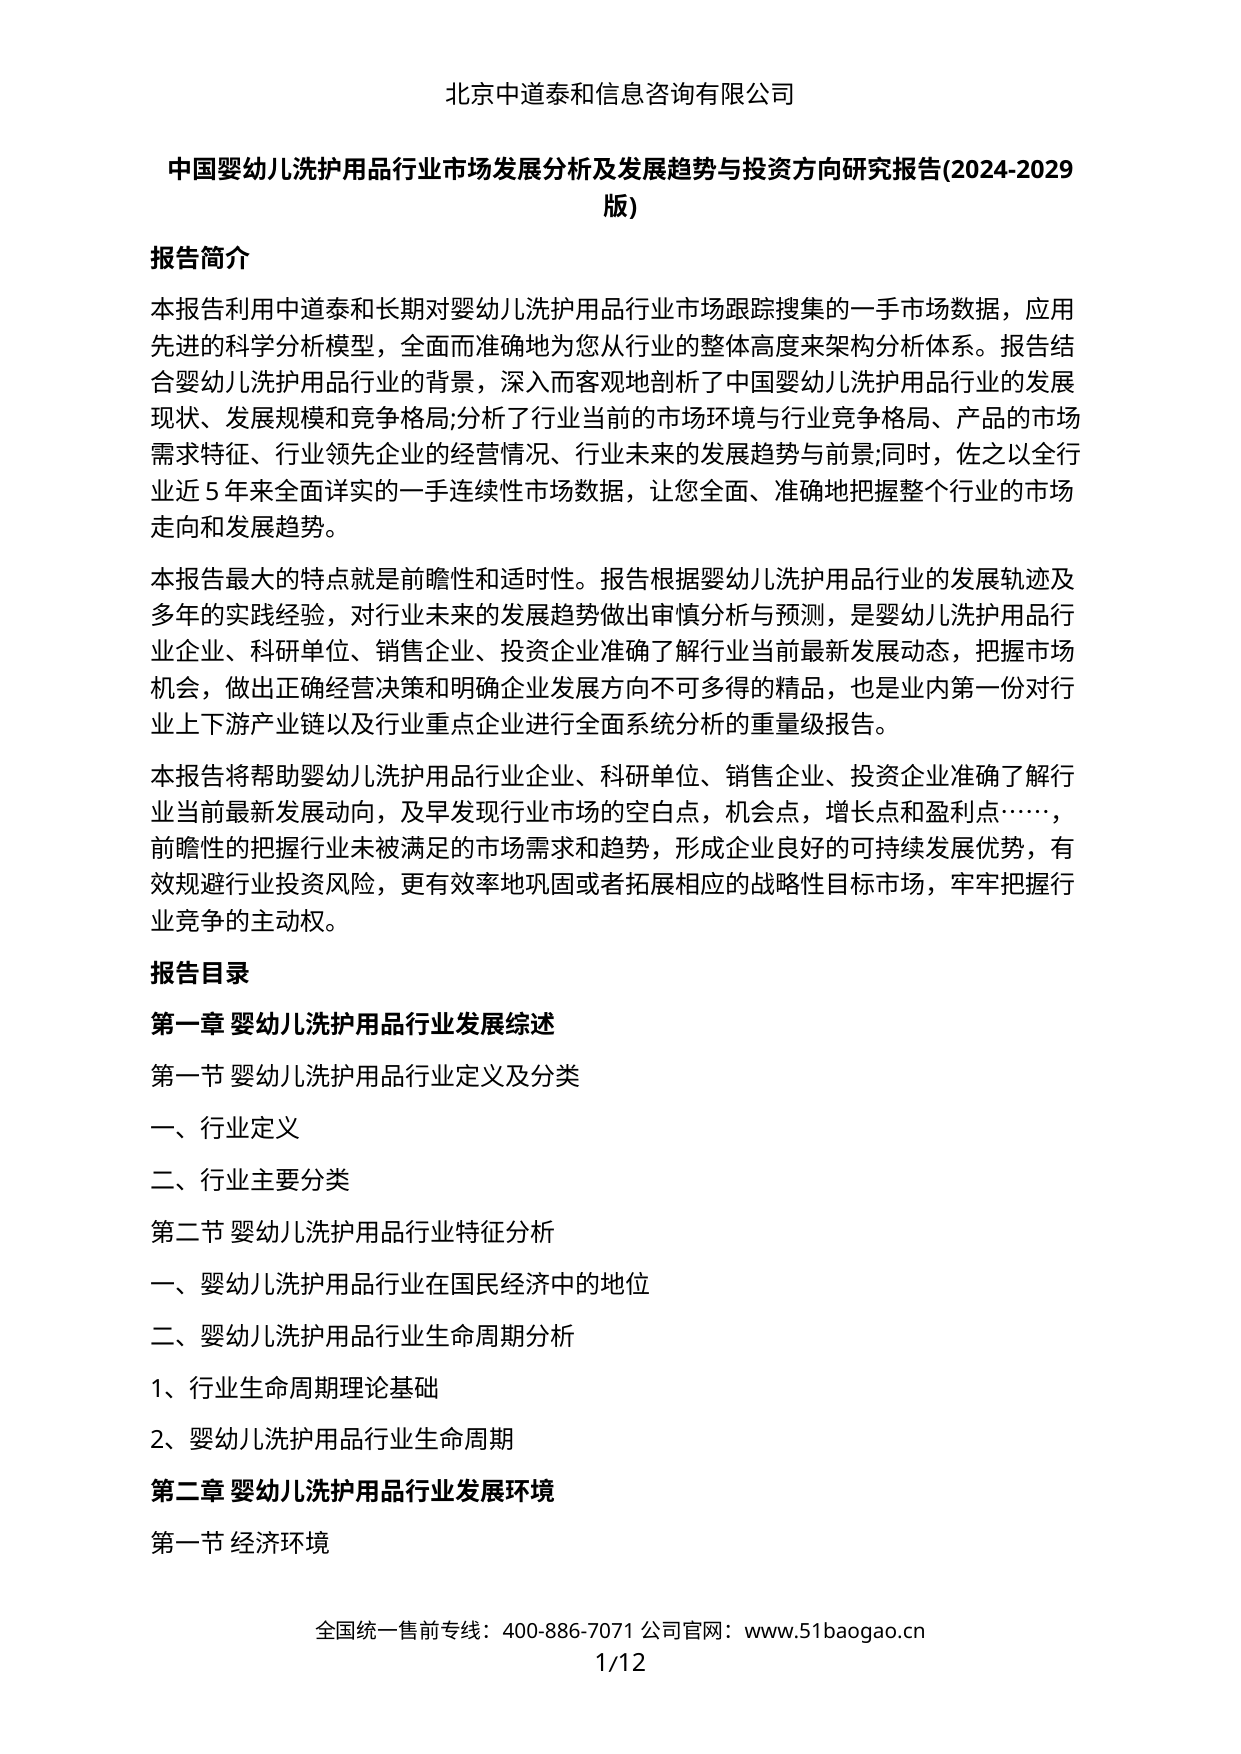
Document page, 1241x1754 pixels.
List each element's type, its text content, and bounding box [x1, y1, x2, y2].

text 本报告最大的特点就是前瞻性和适时性。报告根据婴幼儿洗护用品行业的发展轨迹及多年的实践经验，对行业未来的发展趋势做出审慎分析与预测，是婴幼儿洗护用品行业企业、科研单位、销售企业、投资企业准确了解行业当前最新发展动态，把握市场机会，做出正确经营决策和明确企业发展方向不可多得的精品，也是业内第一份对行业上下游产业链以及行业重点企业进行全面系统分析的重量级报告。 [150, 559, 1090, 741]
text 中国婴幼儿洗护用品行业市场发展分析及发展趋势与投资方向研究报告(2024-2029版) [150, 150, 1090, 222]
text 第二章 婴幼儿洗护用品行业发展环境 [150, 1472, 1090, 1508]
text 本报告利用中道泰和长期对婴幼儿洗护用品行业市场跟踪搜集的一手市场数据，应用先进的科学分析模型，全面而准确地为您从行业的整体高度来架构分析体系。报告结合婴幼儿洗护用品行业的背景，深入而客观地剖析了中国婴幼儿洗护用品行业的发展现状、发展规模和竞争格局;分析了行业当前的市场环境与行业竞争格局、产品的市场需求特征、行业领先企业的经营情况、行业未来的发展趋势与前景;同时，佐之以全行业近5年来全面详实的一手连续性市场数据，让您全面、准确地把握整个行业的市场走向和发展趋势。 [150, 290, 1090, 544]
text 2、婴幼儿洗护用品行业生命周期 [150, 1420, 1090, 1456]
text 二、婴幼儿洗护用品行业生命周期分析 [150, 1316, 1090, 1352]
text 第二节 婴幼儿洗护用品行业特征分析 [150, 1212, 1090, 1249]
text 第一节 婴幼儿洗护用品行业定义及分类 [150, 1057, 1090, 1093]
text 第一章 婴幼儿洗护用品行业发展综述 [150, 1005, 1090, 1041]
text 1、行业生命周期理论基础 [150, 1368, 1090, 1404]
text 报告目录 [150, 953, 1090, 989]
text 一、行业定义 [150, 1109, 1090, 1145]
text 报告简介 [150, 238, 1090, 274]
text 一、婴幼儿洗护用品行业在国民经济中的地位 [150, 1264, 1090, 1301]
text 本报告将帮助婴幼儿洗护用品行业企业、科研单位、销售企业、投资企业准确了解行业当前最新发展动向，及早发现行业市场的空白点，机会点，增长点和盈利点……，前瞻性的把握行业未被满足的市场需求和趋势，形成企业良好的可持续发展优势，有效规避行业投资风险，更有效率地巩固或者拓展相应的战略性目标市场，牢牢把握行业竞争的主动权。 [150, 756, 1090, 937]
text 第一节 经济环境 [150, 1524, 1090, 1560]
text 二、行业主要分类 [150, 1161, 1090, 1197]
